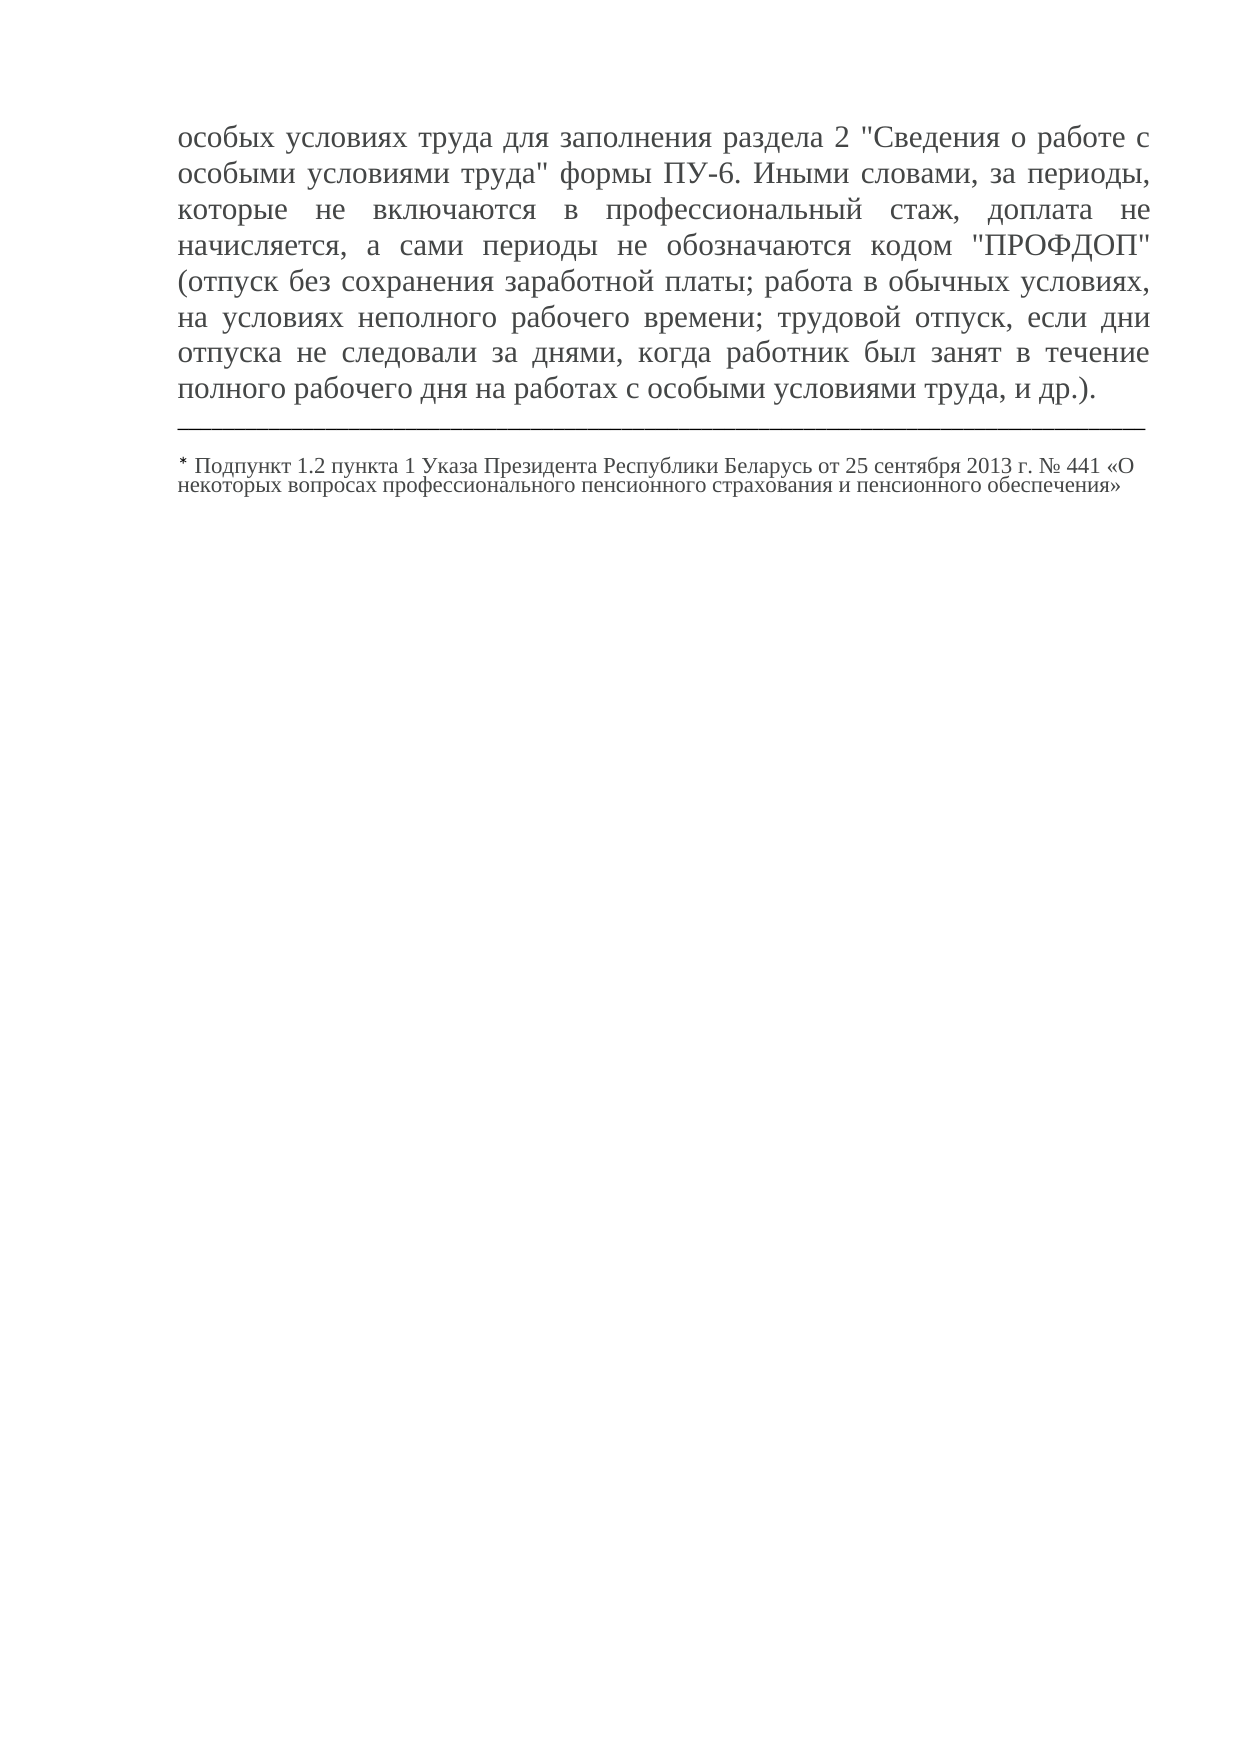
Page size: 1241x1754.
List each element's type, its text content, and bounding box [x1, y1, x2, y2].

text _____________________________________________________________________________________ [177, 406, 1152, 434]
text * Подпункт 1.2 пункта 1 Указа Президента Республики Беларусь от 25 сентября 2013 г. № 441 «О некоторых вопросах профессионального пенсионного страхования и пенсионного обеспечения» [177, 459, 1152, 496]
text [177, 118, 1152, 406]
